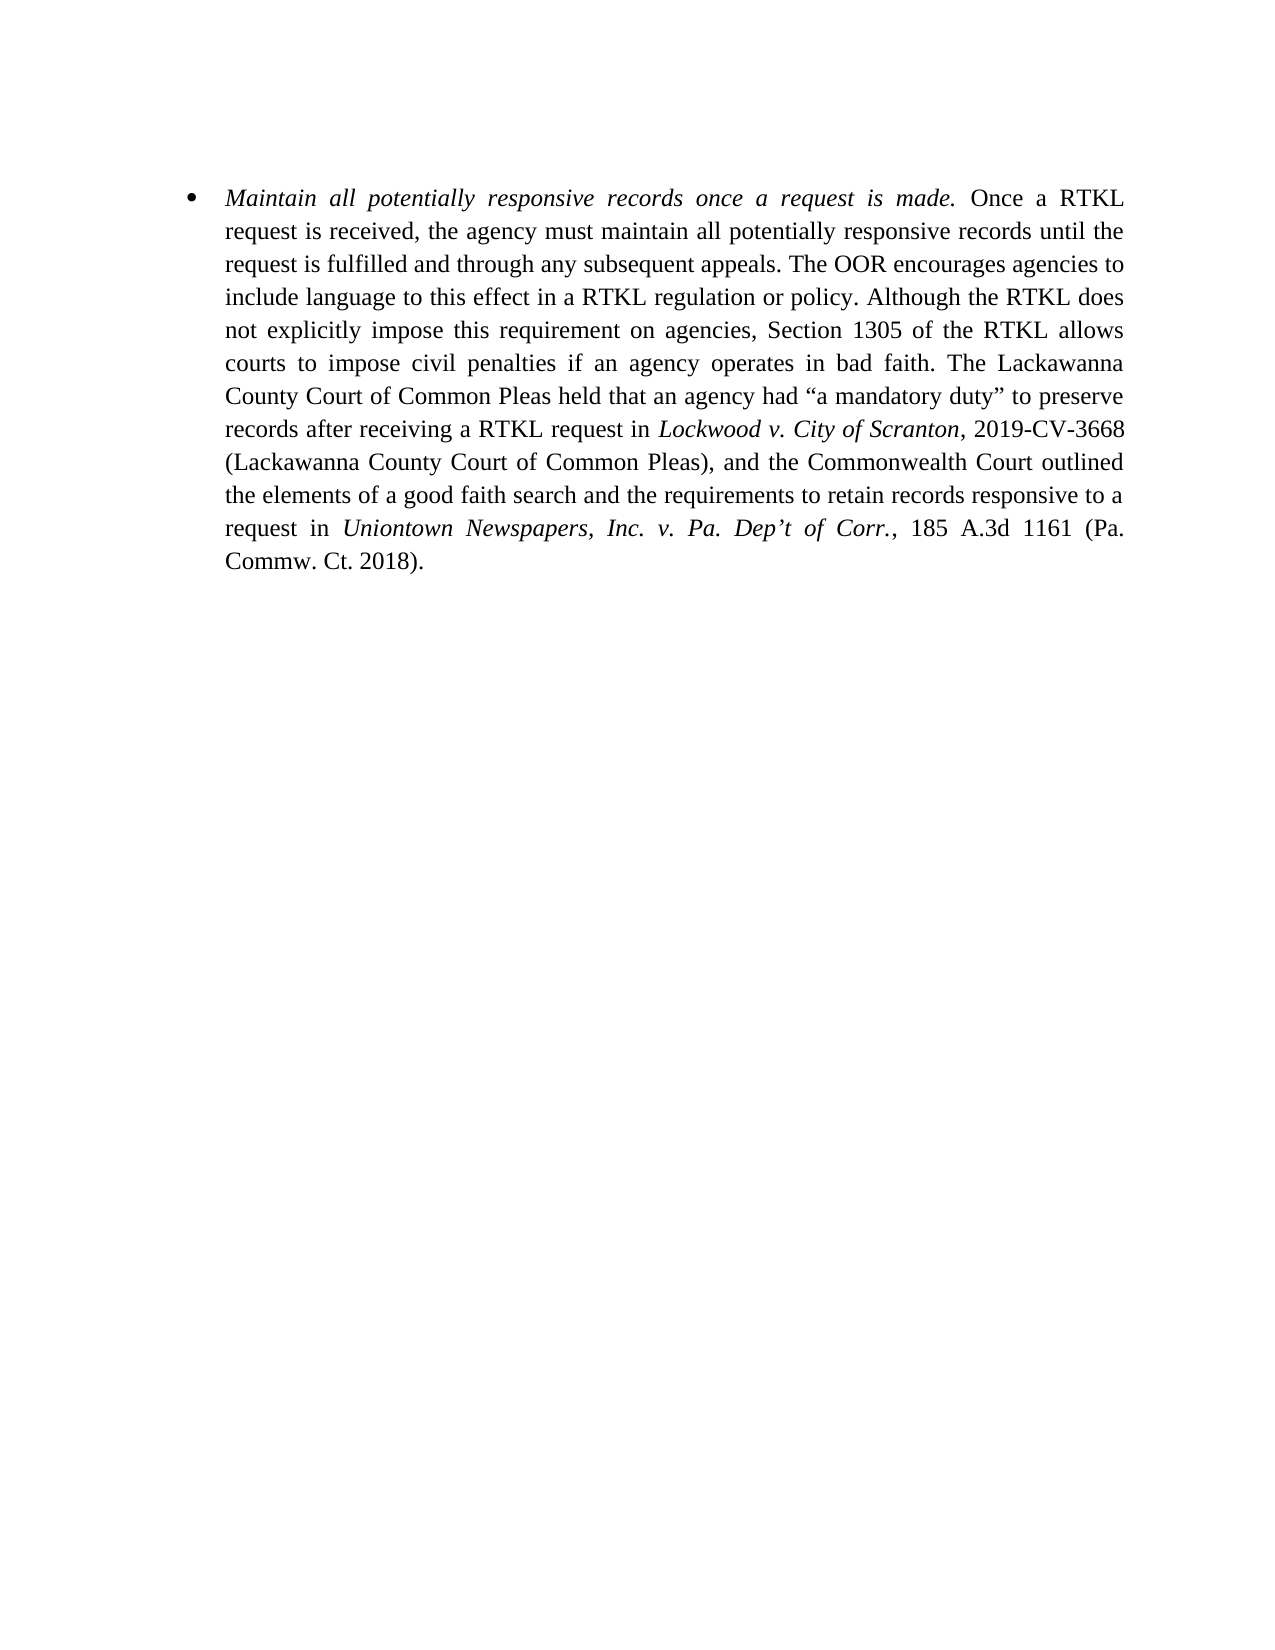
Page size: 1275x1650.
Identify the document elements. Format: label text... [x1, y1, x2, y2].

list Maintain all potentially responsive records once a request is made. Once a RTKL request is received, the agency must maintain all potentially responsive records until the request is fulfilled and through any subsequent appeals. The OOR encourages agencies to include language to this effect in a RTKL regulation or policy. Although the RTKL does not explicitly impose this requirement on agencies, Section 1305 of the RTKL allows courts to impose civil penalties if an agency operates in bad faith. The Lackawanna County Court of Common Pleas held that an agency had “a mandatory duty” to preserve records after receiving a RTKL request in Lockwood v. City of Scranton, 2019-CV-3668 (Lackawanna County Court of Common Pleas), and the Commonwealth Court outlined the elements of a good faith search and the requirements to retain records responsive to a request in Uniontown Newspapers, Inc. v. Pa. Dep’t of Corr., 185 A.3d 1161 (Pa. Commw. Ct. 2018). [187, 183, 1125, 575]
